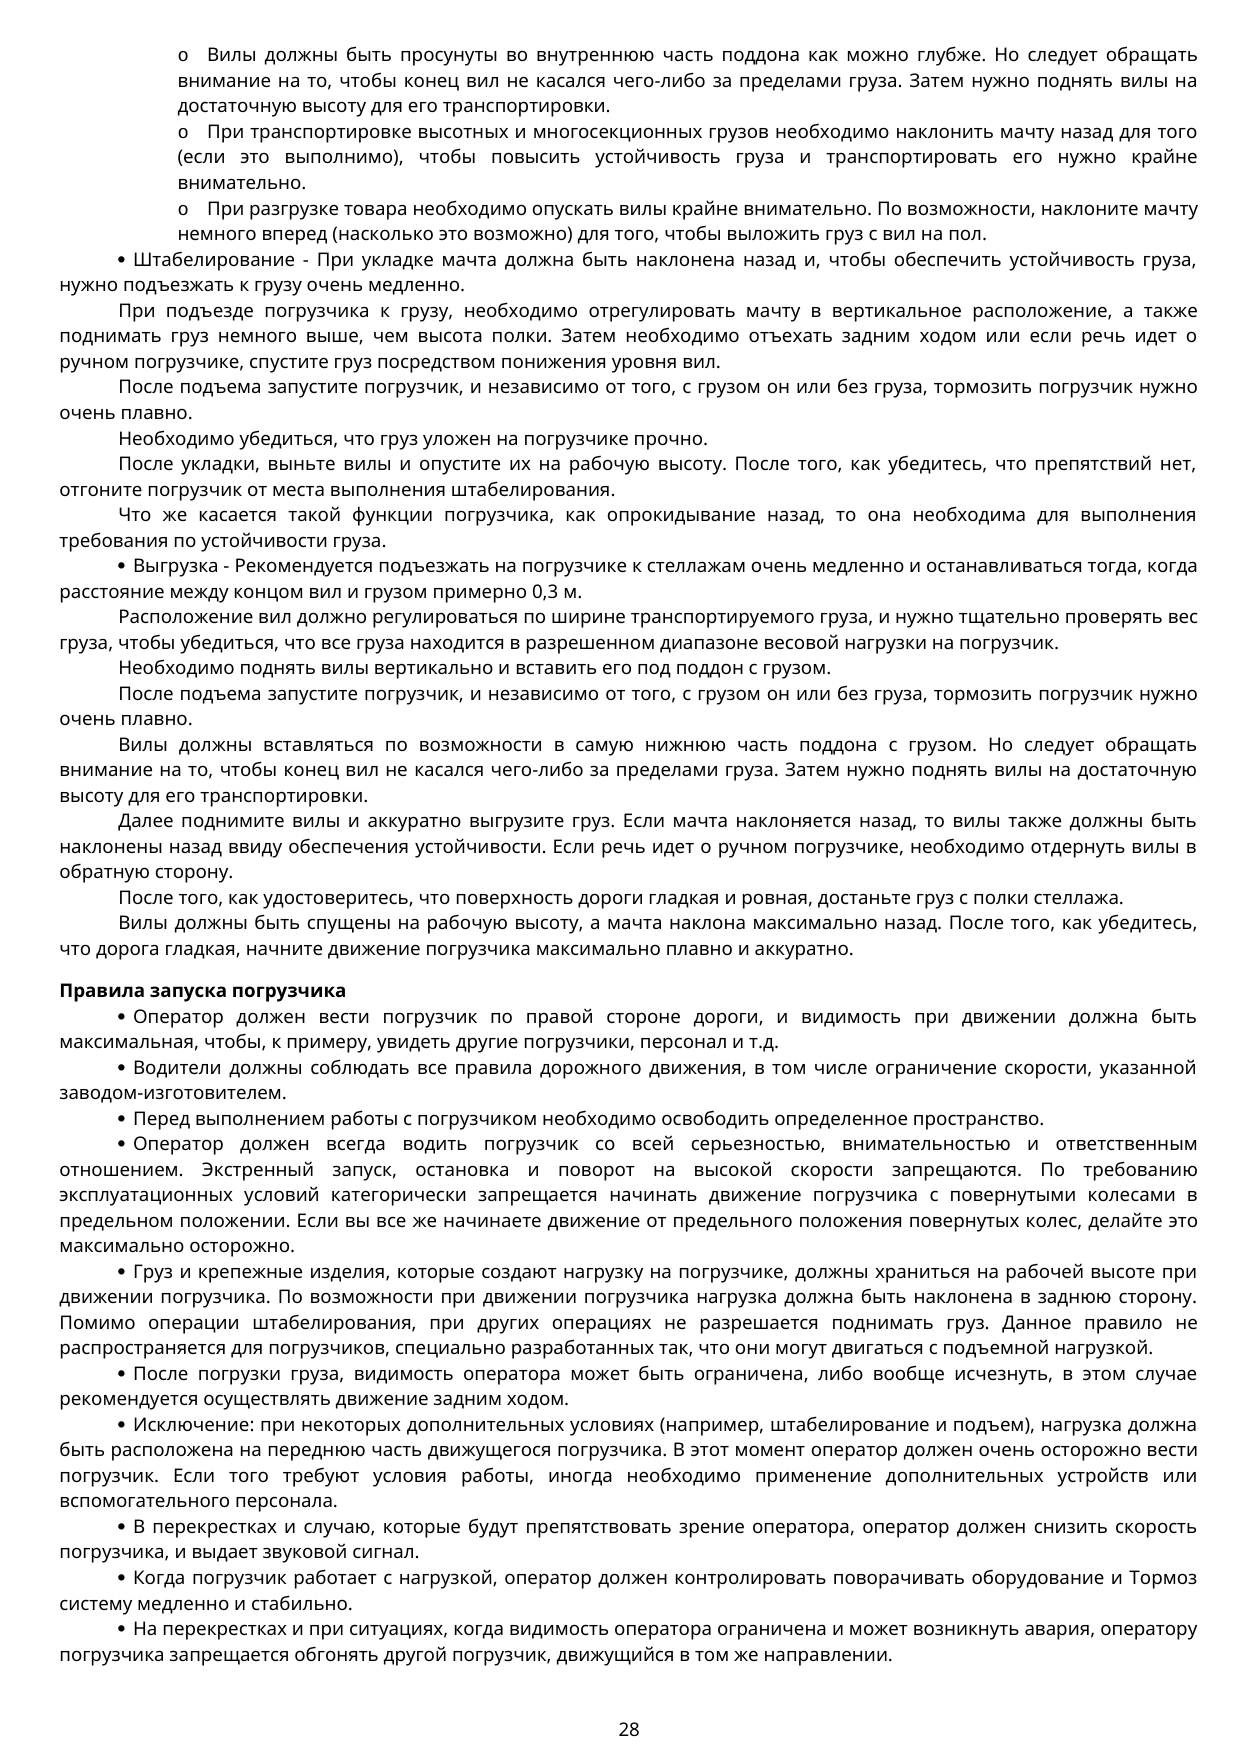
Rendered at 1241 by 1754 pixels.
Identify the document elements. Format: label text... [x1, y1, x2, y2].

list Исключение: при некоторых дополнительных условиях (например, штабелирование и подъем), нагрузка должна быть расположена на переднюю часть движущегося погрузчика. В этот момент оператор должен очень осторожно вести погрузчик. Если того требуют условия работы, иногда необходимо применение дополнительных устройств или вспомогательного персонала. [59, 1411, 1199, 1513]
list Водители должны соблюдать все правила дорожного движения, в том числе ограничение скорости, указанной заводом-изготовителем. [59, 1054, 1199, 1105]
text Необходимо поднять вилы вертикально и вставить его под поддон с грузом. [59, 654, 1199, 680]
list После погрузки груза, видимость оператора может быть ограничена, либо вообще исчезнуть, в этом случае рекомендуется осуществлять движение задним ходом. [59, 1360, 1199, 1411]
text Необходимо убедиться, что груз уложен на погрузчике прочно. [59, 425, 1199, 450]
list Груз и крепежные изделия, которые создают нагрузку на погрузчике, должны храниться на рабочей высоте при движении погрузчика. По возможности при движении погрузчика нагрузка должна быть наклонена в заднюю сторону. Помимо операции штабелирования, при других операциях не разрешается поднимать груз. Данное правило не распространяется для погрузчиков, специально разработанных так, что они могут двигаться с подъемной нагрузкой. [59, 1258, 1199, 1360]
text После подъема запустите погрузчик, и независимо от того, с грузом он или без груза, тормозить погрузчик нужно очень плавно. [59, 374, 1199, 425]
text После того, как удостоверитесь, что поверхность дороги гладкая и ровная, достаньте груз с полки стеллажа. [59, 884, 1199, 910]
list Когда погрузчик работает с нагрузкой, оператор должен контролировать поворачивать оборудование и Тормоз систему медленно и стабильно. [59, 1564, 1199, 1615]
list Штабелирование - При укладке мачта должна быть наклонена назад и, чтобы обеспечить устойчивость груза, нужно подъезжать к грузу очень медленно. [59, 246, 1199, 297]
text Расположение вил должно регулироваться по ширине транспортируемого груза, и нужно тщательно проверять вес груза, чтобы убедиться, что все груза находится в разрешенном диапазоне весовой нагрузки на погрузчик. [59, 603, 1199, 654]
list Оператор должен всегда водить погрузчик со всей серьезностью, внимательностью и ответственным отношением. Экстренный запуск, остановка и поворот на высокой скорости запрещаются. По требованию эксплуатационных условий категорически запрещается начинать движение погрузчика с повернутыми колесами в предельном положении. Если вы все же начинаете движение от предельного положения повернутых колес, делайте это максимально осторожно. [59, 1131, 1199, 1258]
text Вилы должны вставляться по возможности в самую нижнюю часть поддона с грузом. Но следует обращать внимание на то, чтобы конец вил не касался чего-либо за пределами груза. Затем нужно поднять вилы на достаточную высоту для его транспортировки. [59, 731, 1199, 808]
text При подъезде погрузчика к грузу, необходимо отрегулировать мачту в вертикальное расположение, а также поднимать груз немного выше, чем высота полки. Затем необходимо отъехать задним ходом или если речь идет о ручном погрузчике, спустите груз посредством понижения уровня вил. [59, 297, 1199, 374]
text После подъема запустите погрузчик, и независимо от того, с грузом он или без груза, тормозить погрузчик нужно очень плавно. [59, 680, 1199, 731]
list При разгрузке товара необходимо опускать вилы крайне внимательно. По возможности, наклоните мачту немного вперед (насколько это возможно) для того, чтобы выложить груз с вил на пол. [177, 195, 1199, 246]
list На перекрестках и при ситуациях, когда видимость оператора ограничена и может возникнуть авария, оператору погрузчика запрещается обгонять другой погрузчик, движущийся в том же направлении. [59, 1615, 1199, 1666]
list Вилы должны быть просунуты во внутреннюю часть поддона как можно глубже. Но следует обращать внимание на то, чтобы конец вил не касался чего-либо за пределами груза. Затем нужно поднять вилы на достаточную высоту для его транспортировки. [177, 41, 1199, 118]
text После укладки, выньте вилы и опустите их на рабочую высоту. После того, как убедитесь, что препятствий нет, отгоните погрузчик от места выполнения штабелирования. [59, 450, 1199, 501]
list Выгрузка - Рекомендуется подъезжать на погрузчике к стеллажам очень медленно и останавливаться тогда, когда расстояние между концом вил и грузом примерно 0,3 м. [59, 552, 1199, 603]
list Оператор должен вести погрузчик по правой стороне дороги, и видимость при движении должна быть максимальная, чтобы, к примеру, увидеть другие погрузчики, персонал и т.д. [59, 1003, 1199, 1054]
list При транспортировке высотных и многосекционных грузов необходимо наклонить мачту назад для того (если это выполнимо), чтобы повысить устойчивость груза и транспортировать его нужно крайне внимательно. [177, 118, 1199, 195]
list В перекрестках и случаю, которые будут препятствовать зрение оператора, оператор должен снизить скорость погрузчика, и выдает звуковой сигнал. [59, 1513, 1199, 1564]
text Далее поднимите вилы и аккуратно выгрузите груз. Если мачта наклоняется назад, то вилы также должны быть наклонены назад ввиду обеспечения устойчивости. Если речь идет о ручном погрузчике, необходимо отдернуть вилы в обратную сторону. [59, 808, 1199, 884]
list Перед выполнением работы с погрузчиком необходимо освободить определенное пространство. [59, 1105, 1199, 1131]
text Что же касается такой функции погрузчика, как опрокидывание назад, то она необходима для выполнения требования по устойчивости груза. [59, 501, 1199, 552]
text Правила запуска погрузчика [59, 977, 1199, 1003]
text Вилы должны быть спущены на рабочую высоту, а мачта наклона максимально назад. После того, как убедитесь, что дорога гладкая, начните движение погрузчика максимально плавно и аккуратно. [59, 910, 1199, 961]
